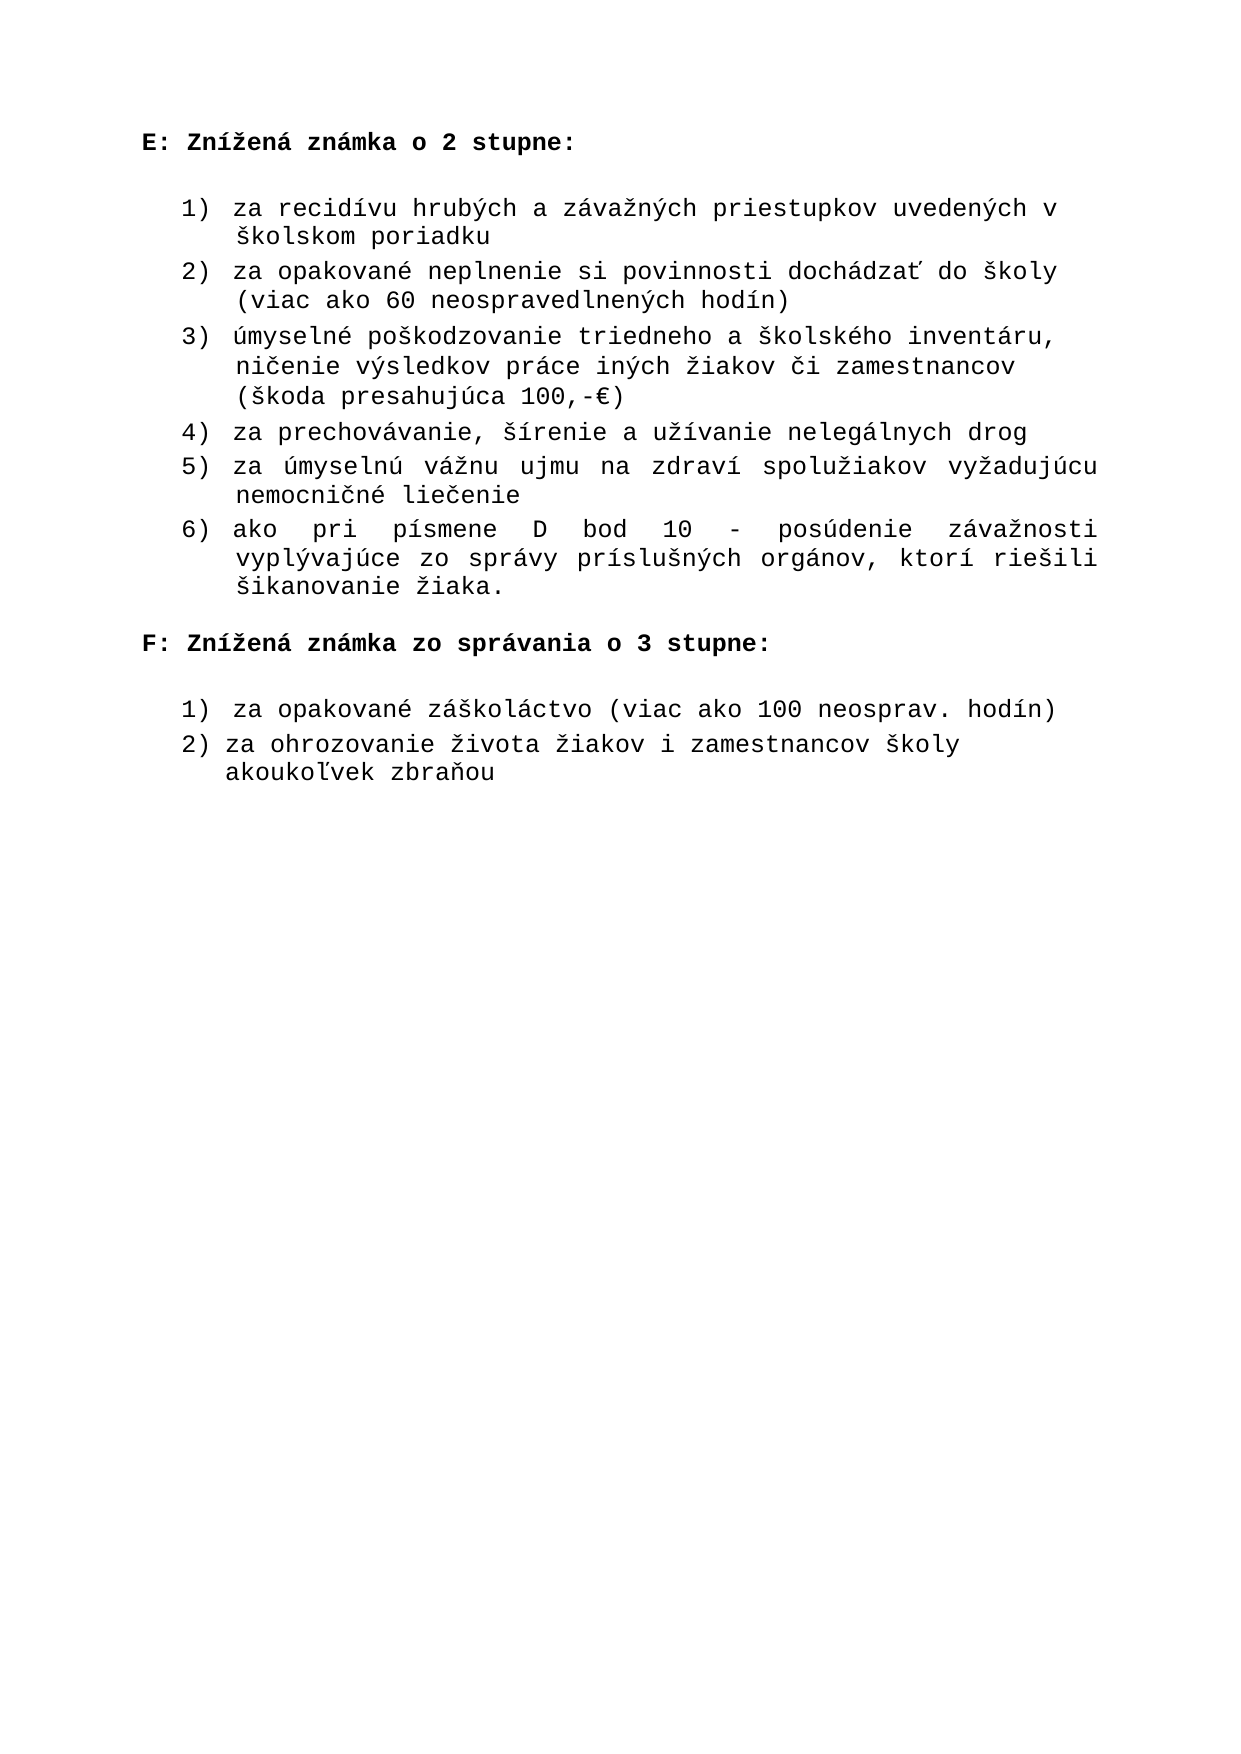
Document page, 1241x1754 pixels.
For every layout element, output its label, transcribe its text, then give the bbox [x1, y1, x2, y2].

list za opakované záškoláctvo (viac ako 100 neosprav. hodín) [142, 697, 1098, 725]
list za opakované neplnenie si povinnosti dochádzať do školy (viac ako 60 neospravedlnených hodín) [181, 258, 1098, 316]
list za ohrozovanie života žiakov i zamestnancov školy akoukoľvek zbraňou [181, 731, 1098, 788]
list ako pri písmene D bod 10 - posúdenie závažnosti vyplývajúce zo správy príslušných orgánov, ktorí riešili šikanovanie žiaka. [181, 517, 1098, 602]
list za úmyselnú vážnu ujmu na zdraví spolužiakov vyžadujúcu nemocničné liečenie [181, 454, 1098, 511]
subtitle F: Znížená známka zo správania o 3 stupne: [142, 631, 1098, 659]
list úmyselné poškodzovanie triedneho a školského inventáru, ničenie výsledkov práce iných žiakov či zamestnancov (škoda presahujúca 100,-€) [181, 324, 1098, 412]
list za prechovávanie, šírenie a užívanie nelegálnych drog [142, 419, 1098, 448]
list za recidívu hrubých a závažných priestupkov uvedených v školskom poriadku [181, 195, 1098, 252]
subtitle E: Znížená známka o 2 stupne: [142, 129, 1098, 158]
